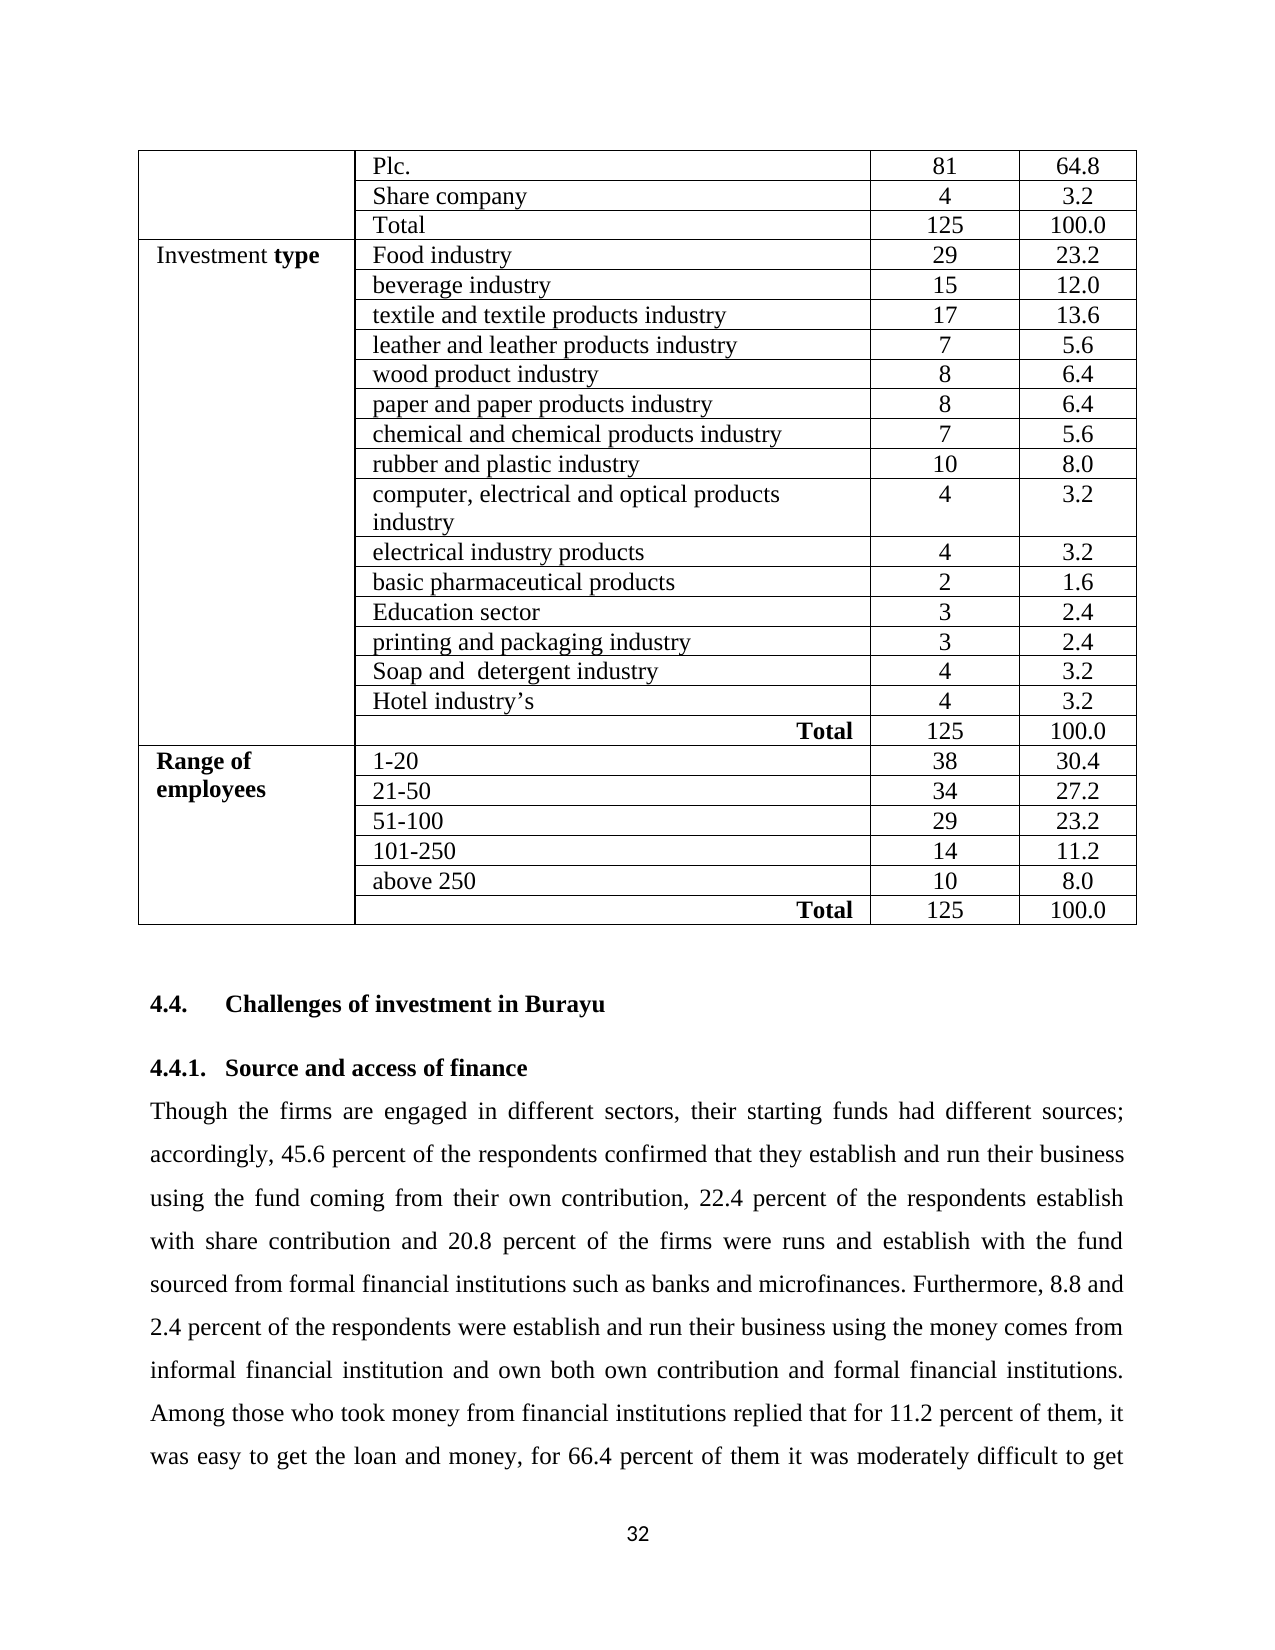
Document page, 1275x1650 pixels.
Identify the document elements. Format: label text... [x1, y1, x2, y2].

table_cell 8 [871, 360, 1019, 388]
table_cell 64.8 [1020, 151, 1136, 180]
table_cell beverage industry [356, 270, 870, 299]
table_cell paper and paper products industry [356, 389, 870, 418]
table_cell basic pharmaceutical products [356, 567, 870, 596]
table_cell rubber and plastic industry [356, 449, 870, 478]
table_cell Hotel industry’s [356, 686, 870, 715]
subtitle Challenges of investment in Burayu [150, 989, 1125, 1018]
table_cell 27.2 [1020, 776, 1136, 805]
table_cell Range of employees [139, 746, 354, 924]
table_cell Plc. [356, 151, 870, 180]
table_cell 21-50 [356, 776, 870, 805]
table_cell textile and textile products industry [356, 300, 870, 329]
table_cell 2 [871, 567, 1019, 596]
table_cell 14 [871, 836, 1019, 865]
table_cell 30.4 [1020, 746, 1136, 775]
table_cell 13.6 [1020, 300, 1136, 329]
table_cell computer, electrical and optical products industry [356, 479, 870, 536]
table_cell 7 [871, 419, 1019, 448]
table_cell 10 [871, 866, 1019, 894]
table_cell 6.4 [1020, 360, 1136, 388]
table_cell 51-100 [356, 806, 870, 835]
table_cell Total [356, 896, 870, 924]
table_cell 23.2 [1020, 240, 1136, 269]
table_cell 4 [871, 181, 1019, 209]
table_cell Investment type [139, 240, 354, 745]
table_cell 101-250 [356, 836, 870, 865]
table_cell 3.2 [1020, 656, 1136, 685]
table_cell 3.2 [1020, 686, 1136, 715]
table_cell 3 [871, 597, 1019, 626]
table_cell 34 [871, 776, 1019, 805]
table_cell 2.4 [1020, 597, 1136, 626]
table_cell 6.4 [1020, 389, 1136, 418]
table_cell 125 [871, 896, 1019, 924]
table_cell 4 [871, 656, 1019, 685]
table_cell 8 [871, 389, 1019, 418]
table_cell Total [356, 716, 870, 745]
table_cell printing and packaging industry [356, 627, 870, 655]
table_cell 7 [871, 330, 1019, 358]
table_cell 38 [871, 746, 1019, 775]
table_cell 3.2 [1020, 181, 1136, 209]
table_cell 4 [871, 686, 1019, 715]
table_cell 3 [871, 627, 1019, 655]
table_cell Total [356, 211, 870, 239]
table_cell 1-20 [356, 746, 870, 775]
table_cell 17 [871, 300, 1019, 329]
table_cell 2.4 [1020, 627, 1136, 655]
table_cell Food industry [356, 240, 870, 269]
table_cell 12.0 [1020, 270, 1136, 299]
subtitle Source and access of finance [150, 1053, 1125, 1082]
table_cell Share company [356, 181, 870, 209]
table_cell 5.6 [1020, 419, 1136, 448]
table_cell 100.0 [1020, 896, 1136, 924]
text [150, 1096, 1125, 1470]
table_cell 11.2 [1020, 836, 1136, 865]
table_cell 4 [871, 479, 1019, 536]
table_cell 125 [871, 211, 1019, 239]
table_cell 1.6 [1020, 567, 1136, 596]
table_cell 81 [871, 151, 1019, 180]
table_cell 8.0 [1020, 866, 1136, 894]
table_cell 125 [871, 716, 1019, 745]
table_cell 3.2 [1020, 537, 1136, 566]
table_cell 15 [871, 270, 1019, 299]
table_cell 100.0 [1020, 716, 1136, 745]
table_cell above 250 [356, 866, 870, 894]
table_cell leather and leather products industry [356, 330, 870, 358]
table_cell 5.6 [1020, 330, 1136, 358]
table_cell 3.2 [1020, 479, 1136, 536]
table_cell electrical industry products [356, 537, 870, 566]
table_cell 23.2 [1020, 806, 1136, 835]
table_cell 29 [871, 806, 1019, 835]
table_cell 4 [871, 537, 1019, 566]
table_cell 8.0 [1020, 449, 1136, 478]
table_cell chemical and chemical products industry [356, 419, 870, 448]
table_cell Soap and detergent industry [356, 656, 870, 685]
table_cell Education sector [356, 597, 870, 626]
table_cell wood product industry [356, 360, 870, 388]
table_cell 10 [871, 449, 1019, 478]
table_cell 100.0 [1020, 211, 1136, 239]
table_cell 29 [871, 240, 1019, 269]
